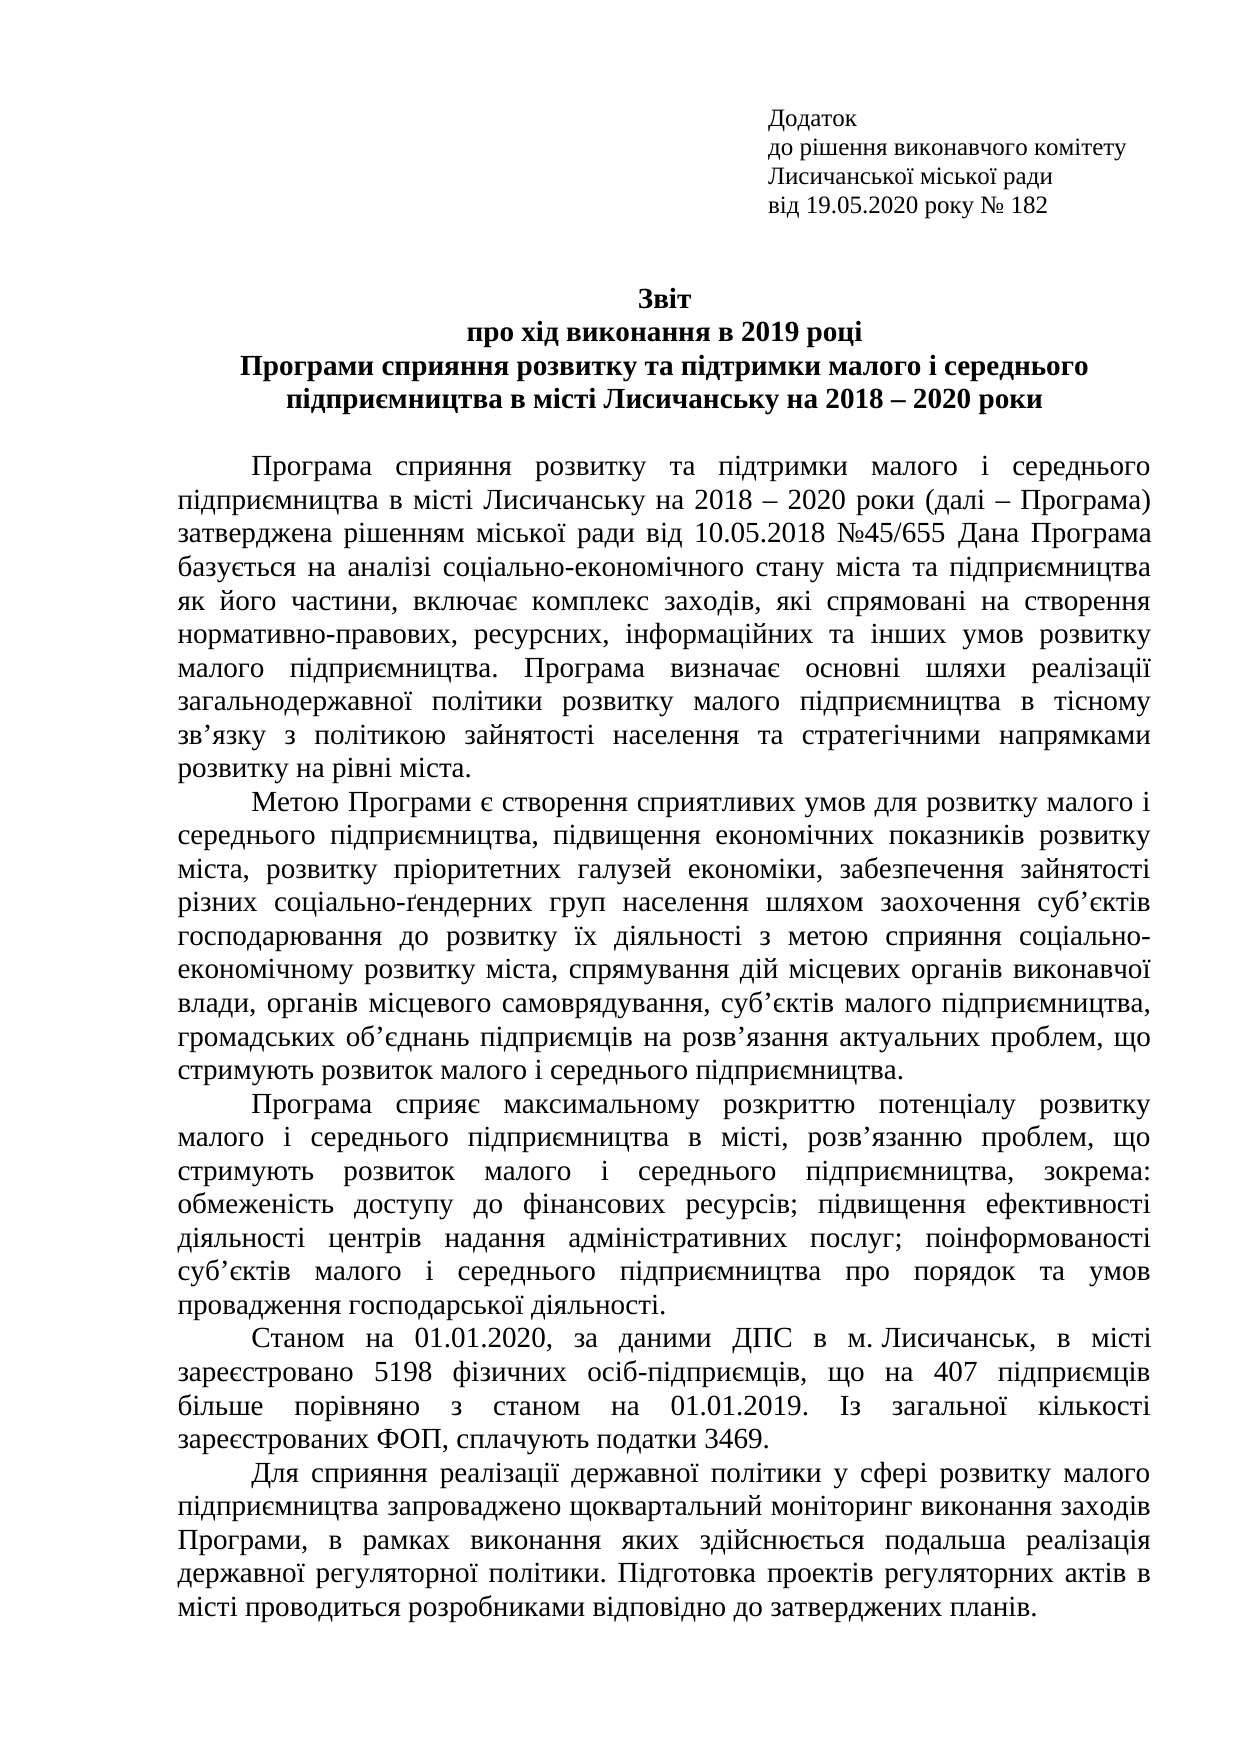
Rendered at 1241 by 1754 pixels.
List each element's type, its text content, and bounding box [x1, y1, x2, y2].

text про хід виконання в 2019 році [177, 314, 1152, 348]
text Для сприяння реалізації державної політики у сфері розвитку малого підприємництва запроваджено щоквартальний моніторинг виконання заходів Програми, в рамках виконання яких здійснюється подальша реалізація державної регуляторної політики. Підготовка проектів регуляторних актів в місті проводиться розробниками відповідно до затверджених планів. [177, 1455, 1152, 1622]
text Програма сприяння розвитку та підтримки малого і середнього підприємництва в місті Лисичанську на 2018 – 2020 роки (далі – Програма) затверджена рішенням міської ради від 10.05.2018 №45/655 Дана Програма базується на аналізі соціально-економічного стану міста та підприємництва як його частини, включає комплекс заходів, які спрямовані на створення нормативно-правових, ресурсних, інформаційних та інших умов розвитку малого підприємництва. Програма визначає основні шляхи реалізації загальнодержавної політики розвитку малого підприємництва в тісному зв’язку з політикою зайнятості населення та стратегічними напрямками розвитку на рівні міста. [177, 448, 1152, 784]
text від 19.05.2020 року № 182 [768, 190, 1152, 218]
text Програма сприяє максимальному розкриттю потенціалу розвитку малого і середнього підприємництва в місті, розв’язанню проблем, що стримують розвиток малого і середнього підприємництва, зокрема: обмеженість доступу до фінансових ресурсів; підвищення ефективності діяльності центрів надання адміністративних послуг; поінформованості суб’єктів малого і середнього підприємництва про порядок та умов провадження господарської діяльності. [177, 1086, 1152, 1321]
text Лисичанської міської ради [768, 161, 1152, 190]
text Метою Програми є створення сприятливих умов для розвитку малого і середнього підприємництва, підвищення економічних показників розвитку міста, розвитку пріоритетних галузей економіки, забезпечення зайнятості різних соціально-ґендерних груп населення шляхом заохочення суб’єктів господарювання до розвитку їх діяльності з метою сприяння соціально-економічному розвитку міста, спрямування дій місцевих органів виконавчої влади, органів місцевого самоврядування, суб’єктів малого підприємництва, громадських об’єднань підприємців на розв’язання актуальних проблем, що стримують розвиток малого і середнього підприємництва. [177, 784, 1152, 1086]
text до рішення виконавчого комітету [768, 132, 1152, 161]
text Станом на 01.01.2020, за даними ДПС в м. Лисичанськ, в місті зареєстровано 5198 фізичних осіб-підприємців, що на 407 підприємців більше порівняно з станом на 01.01.2019. Із загальної кількості зареєстрованих ФОП, сплачують податки 3469. [177, 1321, 1152, 1455]
text Звіт [177, 281, 1152, 314]
text Програми сприяння розвитку та підтримки малого і середнього підприємництва в місті Лисичанську на 2018 – 2020 роки [177, 348, 1152, 415]
text Додаток [768, 103, 1152, 132]
